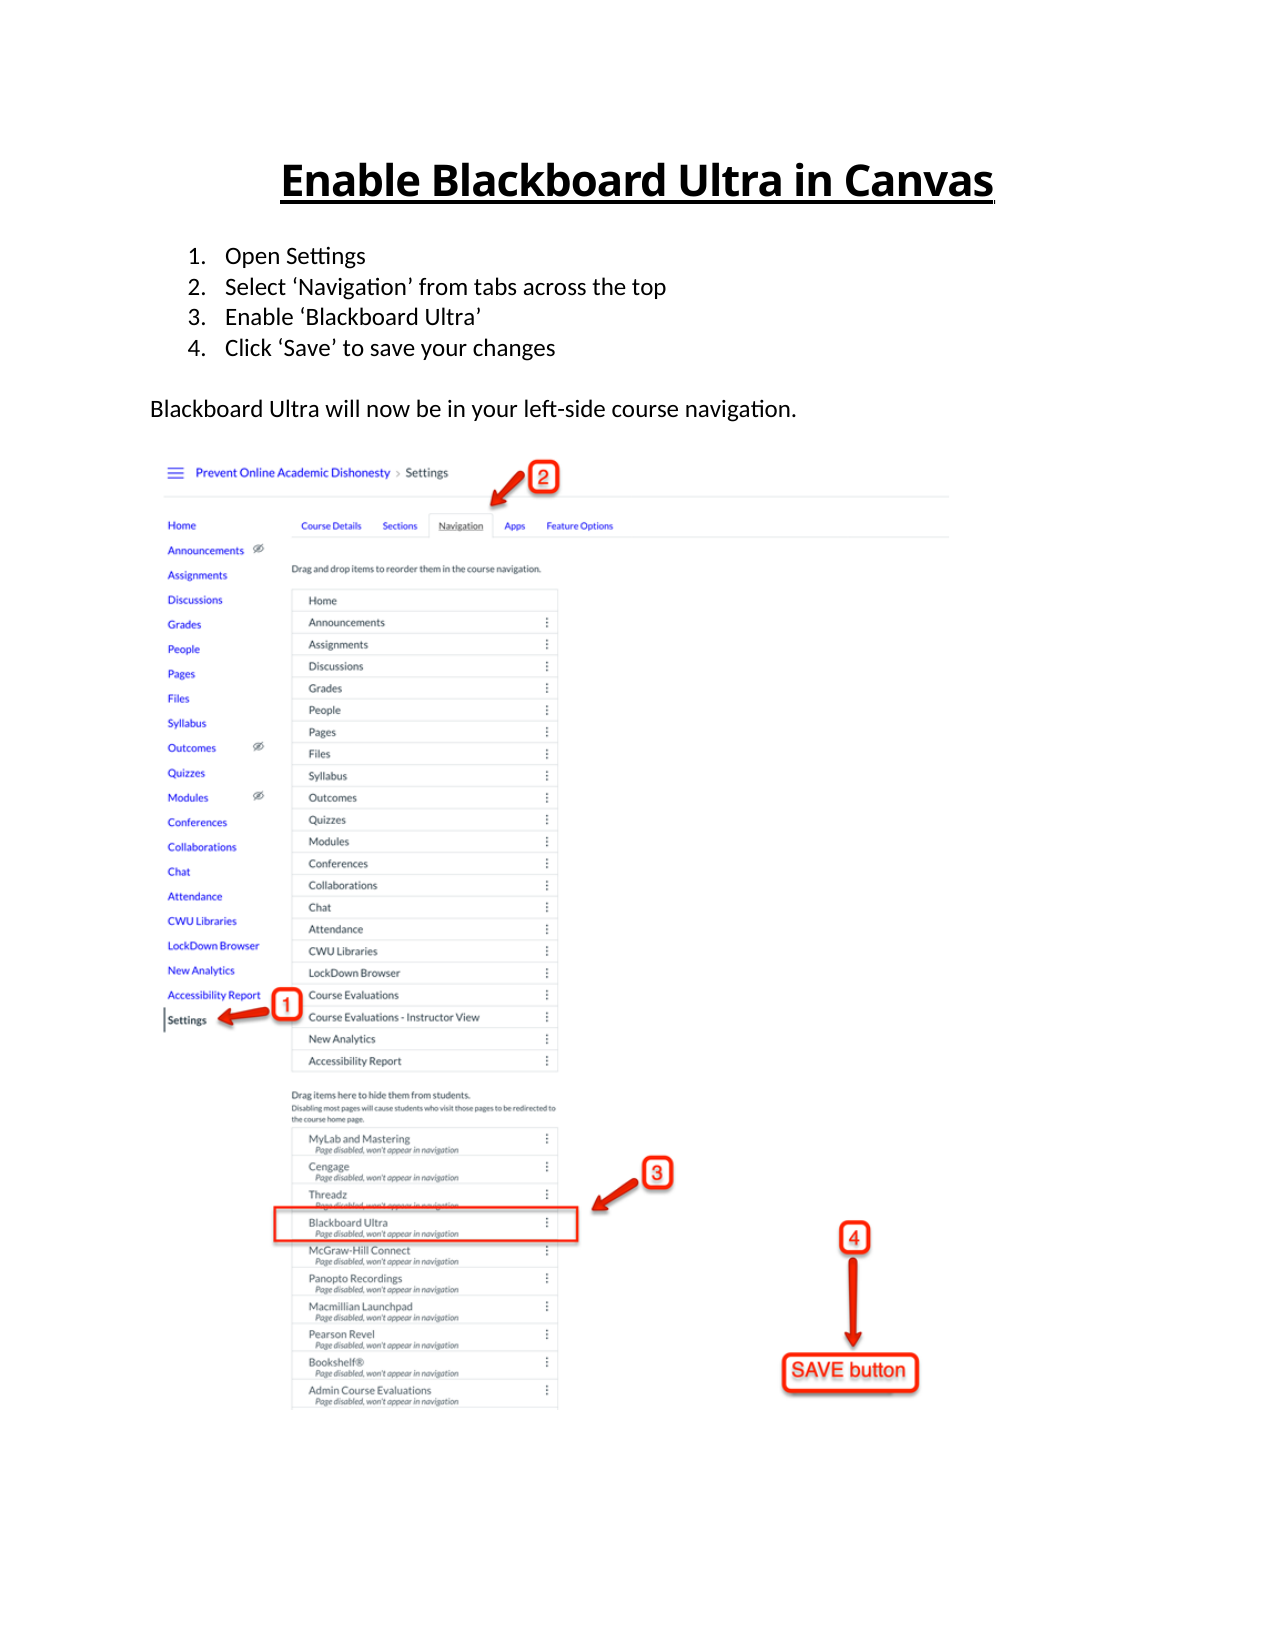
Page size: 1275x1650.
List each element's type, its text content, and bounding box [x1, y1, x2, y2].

list Click ‘Save’ to save your changes [187, 332, 1125, 362]
text Blackboard Ultra will now be in your left-side course navigation. [150, 393, 1125, 423]
list Open Settings [187, 240, 1125, 271]
list Enable ‘Blackboard Ultra’ [187, 301, 1125, 332]
picture [150, 452, 950, 1410]
title Enable Blackboard Ultra in Canvas [150, 150, 1125, 209]
list Select ‘Navigation’ from tabs across the top [187, 271, 1125, 301]
